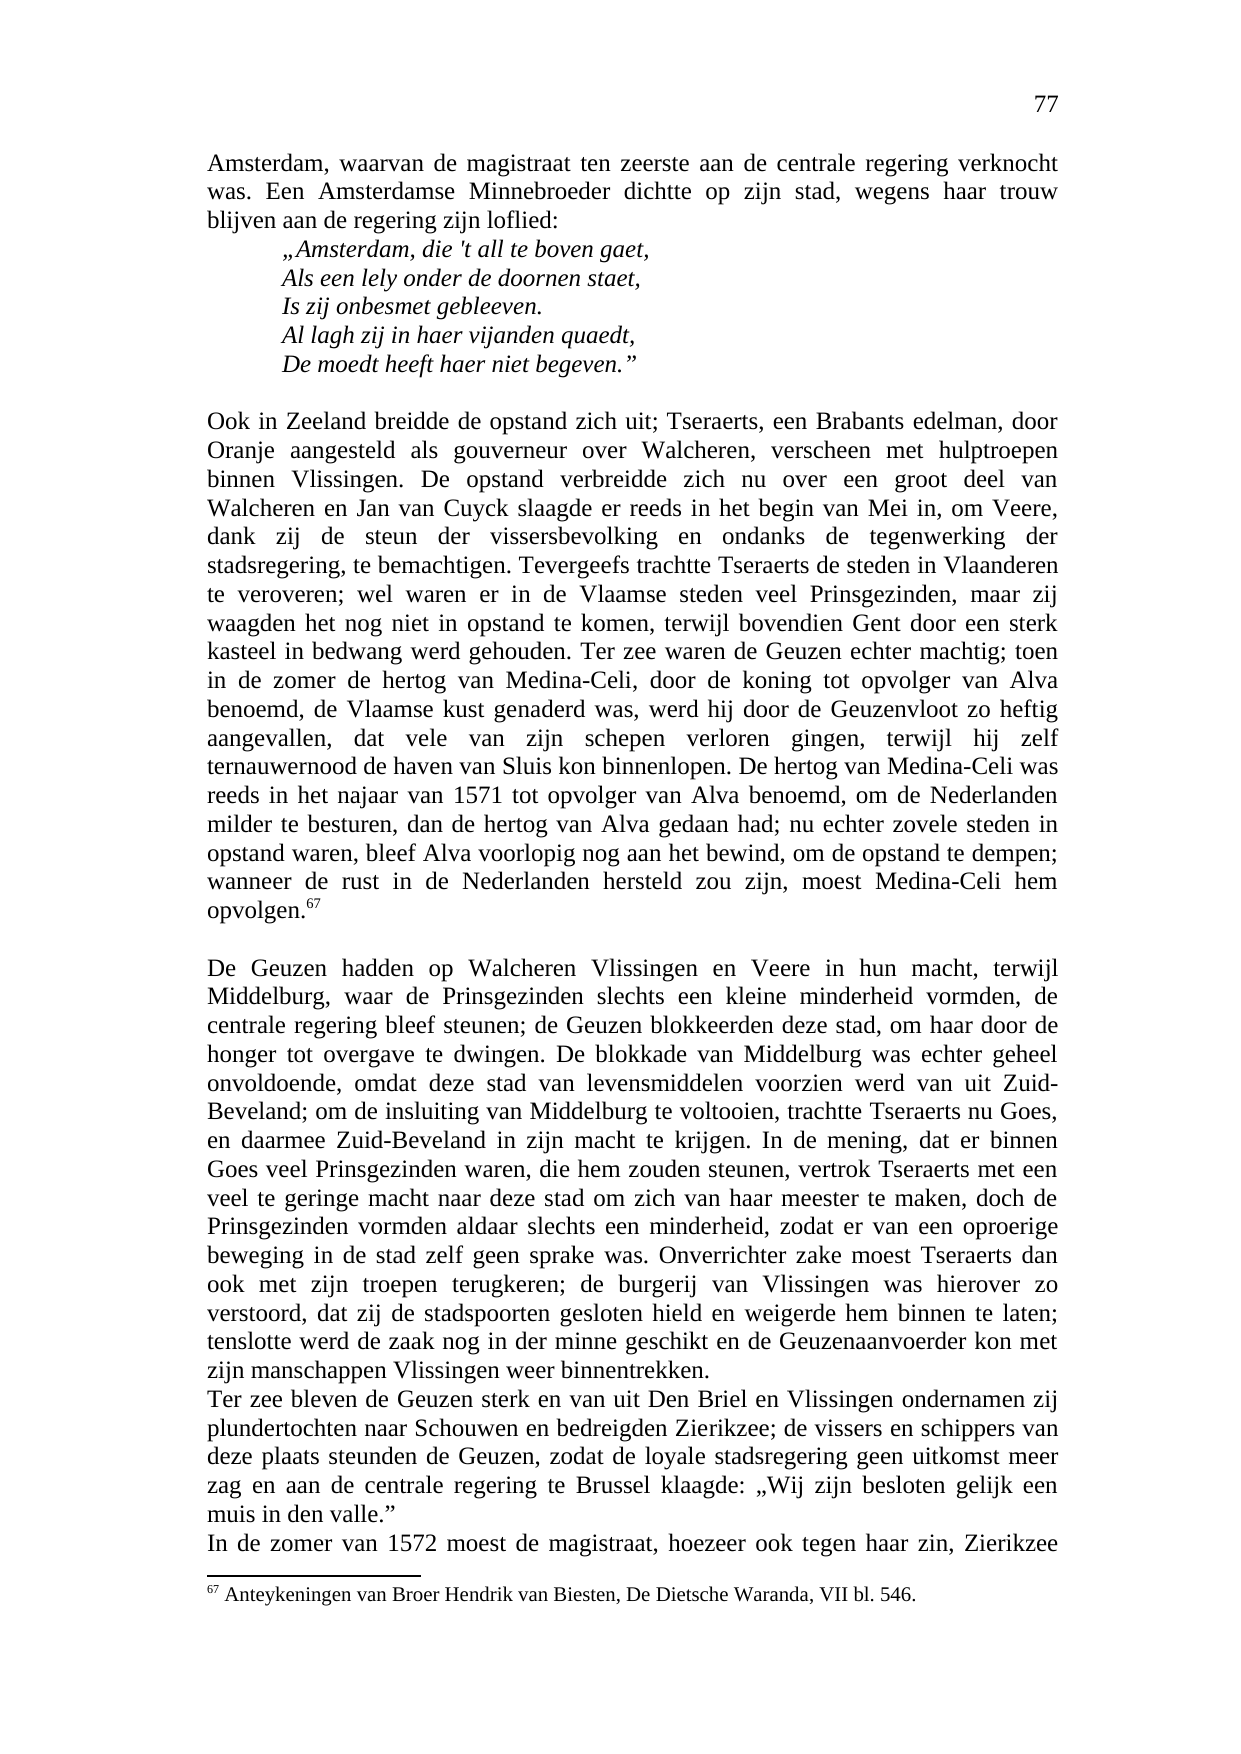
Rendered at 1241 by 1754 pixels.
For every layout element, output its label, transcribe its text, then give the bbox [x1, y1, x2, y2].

text De moedt heeft haer niet begeven.” [282, 349, 1059, 378]
text Als een lely onder de doornen staet, [282, 263, 1059, 291]
text Is zij onbesmet gebleeven. [282, 291, 1059, 320]
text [207, 1528, 1059, 1556]
text „Amsterdam, die 't all te boven gaet, [282, 234, 1059, 263]
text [207, 148, 1059, 234]
text Ook in Zeeland breidde de opstand zich uit; Tseraerts, een Brabants edelman, door Oranje aangesteld als gouverneur over Walcheren, verscheen met hulptroepen binnen Vlissingen. De opstand verbreidde zich nu over een groot deel van Walcheren en Jan van Cuyck slaagde er reeds in het begin van Mei in, om Veere, dank zij de steun der vissersbevolking en ondanks de tegenwerking der stadsregering, te bemachtigen. Tevergeefs trachtte Tseraerts de steden in Vlaanderen te veroveren; wel waren er in de Vlaamse steden veel Prinsgezinden, maar zij waagden het nog niet in opstand te komen, terwijl bovendien Gent door een sterk kasteel in bedwang werd gehouden. Ter zee waren de Geuzen echter machtig; toen in de zomer de hertog van Medina-Celi, door de koning tot opvolger van Alva benoemd, de Vlaamse kust genaderd was, werd hij door de Geuzenvloot zo heftig aangevallen, dat vele van zijn schepen verloren gingen, terwijl hij zelf ternauwernood de haven van Sluis kon binnenlopen. De hertog van Medina-Celi was reeds in het najaar van 1571 tot opvolger van Alva benoemd, om de Nederlanden milder te besturen, dan de hertog van Alva gedaan had; nu echter zovele steden in opstand waren, bleef Alva voorlopig nog aan het bewind, om de opstand te dempen; wanneer de rust in de Nederlanden hersteld zou zijn, moest Medina-Celi hem opvolgen. [207, 406, 1059, 924]
text Al lagh zij in haer vijanden quaedt, [282, 320, 1059, 349]
text De Geuzen hadden op Walcheren Vlissingen en Veere in hun macht, terwijl Middelburg, waar de Prinsgezinden slechts een kleine minderheid vormden, de centrale regering bleef steunen; de Geuzen blokkeerden deze stad, om haar door de honger tot overgave te dwingen. De blokkade van Middelburg was echter geheel onvoldoende, omdat deze stad van levensmiddelen voorzien werd van uit Zuid-Beveland; om de insluiting van Middelburg te voltooien, trachtte Tseraerts nu Goes, en daarmee Zuid-Beveland in zijn macht te krijgen. In de mening, dat er binnen Goes veel Prinsgezinden waren, die hem zouden steunen, vertrok Tseraerts met een veel te geringe macht naar deze stad om zich van haar meester te maken, doch de Prinsgezinden vormden aldaar slechts een minderheid, zodat er van een oproerige beweging in de stad zelf geen sprake was. Onverrichter zake moest Tseraerts dan ook met zijn troepen terugkeren; de burgerij van Vlissingen was hierover zo verstoord, dat zij de stadspoorten gesloten hield en weigerde hem binnen te laten; tenslotte werd de zaak nog in der minne geschikt en de Geuzenaanvoerder kon met zijn manschappen Vlissingen weer binnentrekken. [207, 953, 1059, 1384]
text Ter zee bleven de Geuzen sterk en van uit Den Briel en Vlissingen ondernamen zij plundertochten naar Schouwen en bedreigden Zierikzee; de vissers en schippers van deze plaats steunden de Geuzen, zodat de loyale stadsregering geen uitkomst meer zag en aan de centrale regering te Brussel klaagde: „Wij zijn besloten gelijk een muis in den valle.” [207, 1384, 1059, 1528]
